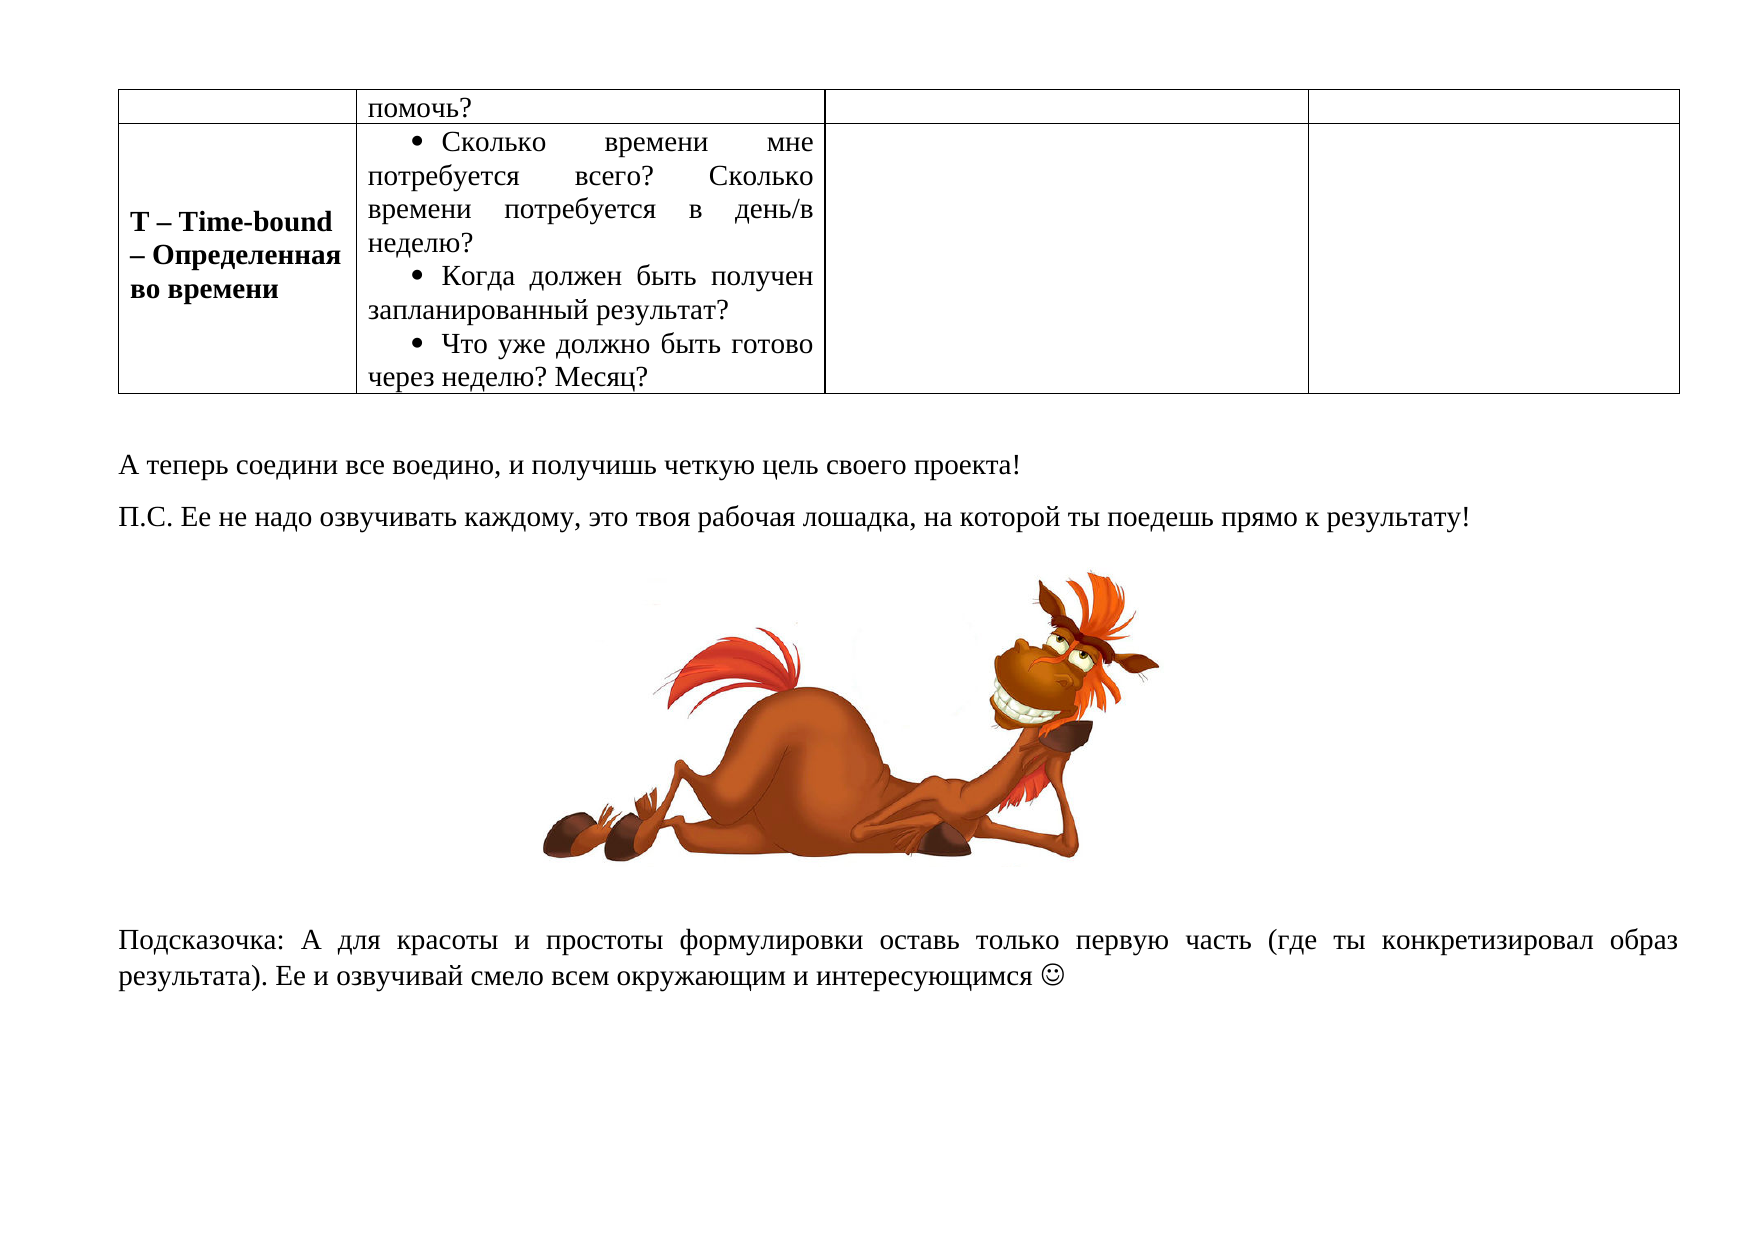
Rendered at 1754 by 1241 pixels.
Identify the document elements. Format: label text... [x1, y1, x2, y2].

picture [539, 565, 1165, 867]
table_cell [119, 90, 356, 123]
table_cell [826, 124, 1308, 393]
table_cell Сколько времени мне потребуется всего? Сколько времени потребуется в день/в неделю? Когда должен быть получен запланированный результат? Что уже должно быть готово через неделю? Месяц? [357, 124, 824, 393]
text П.С. Ее не надо озвучивать каждому, это твоя рабочая лошадка, на которой ты поедешь прямо к результату! [118, 499, 1680, 533]
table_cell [357, 90, 824, 123]
text Подсказочка: А для красоты и простоты формулировки оставь только первую часть (где ты конкретизировал образ результата). Ее и озвучивай смело всем окружающим и интересующимся [118, 922, 1680, 992]
table_cell [1309, 90, 1679, 123]
table_cell T – Time-bound – Определенная во времени [119, 124, 356, 393]
table_cell [826, 90, 1308, 123]
text А теперь соедини все воедино, и получишь четкую цель своего проекта! [118, 447, 1680, 480]
table_cell [1309, 124, 1679, 393]
